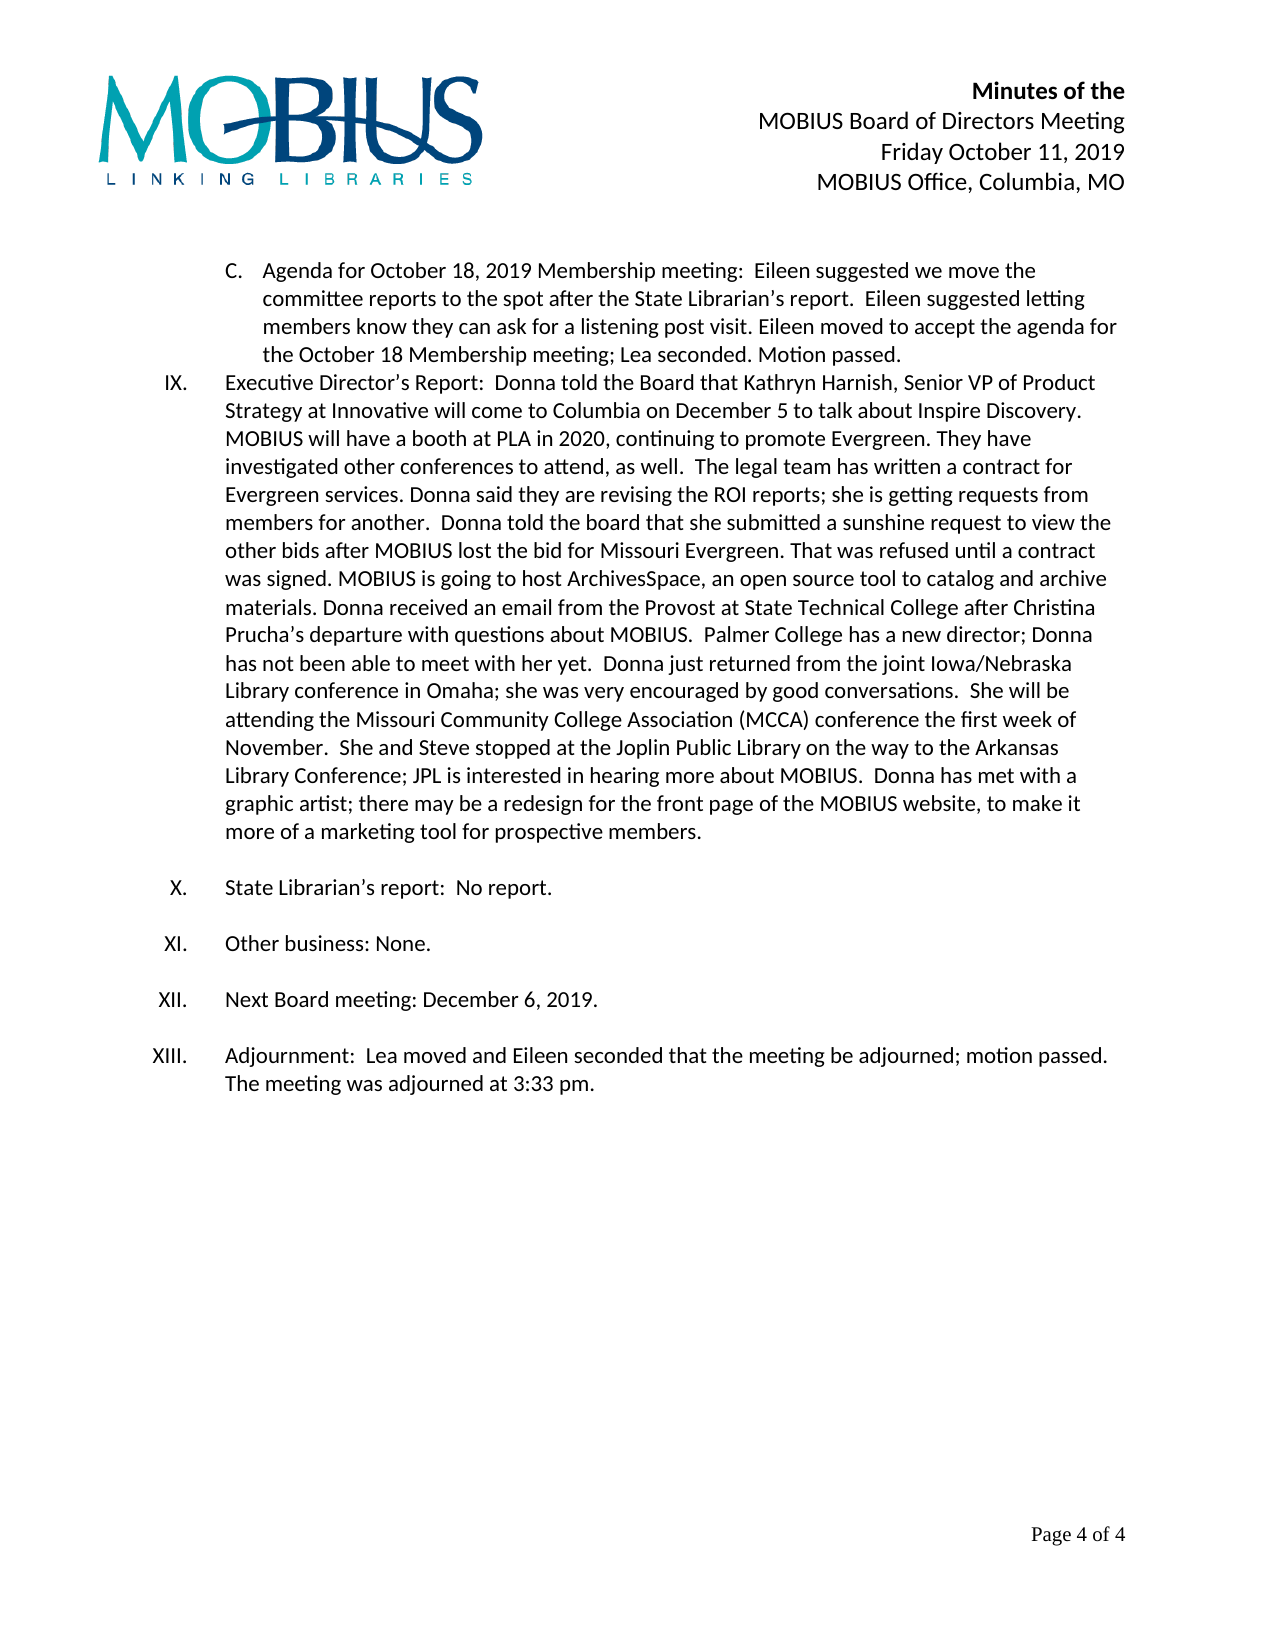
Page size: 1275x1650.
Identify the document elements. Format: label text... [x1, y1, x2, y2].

list State Librarian’s report: No report. [187, 873, 1125, 901]
list Other business: None. [187, 929, 1125, 957]
list Next Board meeting: December 6, 2019. [187, 985, 1125, 1013]
picture [87, 65, 492, 197]
list Executive Director’s Report: Donna told the Board that Kathryn Harnish, Senior VP of Product Strategy at Innovative will come to Columbia on December 5 to talk about Inspire Discovery. MOBIUS will have a booth at PLA in 2020, continuing to promote Evergreen. They have investigated other conferences to attend, as well. The legal team has written a contract for Evergreen services. Donna said they are revising the ROI reports; she is getting requests from members for another. Donna told the board that she submitted a sunshine request to view the other bids after MOBIUS lost the bid for Missouri Evergreen. That was refused until a contract was signed. MOBIUS is going to host ArchivesSpace, an open source tool to catalog and archive materials. Donna received an email from the Provost at State Technical College after Christina Prucha’s departure with questions about MOBIUS. Palmer College has a new director; Donna has not been able to meet with her yet. Donna just returned from the joint Iowa/Nebraska Library conference in Omaha; she was very encouraged by good conversations. She will be attending the Missouri Community College Association (MCCA) conference the first week of November. She and Steve stopped at the Joplin Public Library on the way to the Arkansas Library Conference; JPL is interested in hearing more about MOBIUS. Donna has met with a graphic artist; there may be a redesign for the front page of the MOBIUS website, to make it more of a marketing tool for prospective members. [187, 368, 1125, 845]
list Adjournment: Lea moved and Eileen seconded that the meeting be adjourned; motion passed. The meeting was adjourned at 3:33 pm. [187, 1041, 1125, 1097]
list Agenda for October 18, 2019 Membership meeting: Eileen suggested we move the committee reports to the spot after the State Librarian’s report. Eileen suggested letting members know they can ask for a listening post visit. Eileen moved to accept the agenda for the October 18 Membership meeting; Lea seconded. Motion passed. [225, 256, 1125, 368]
